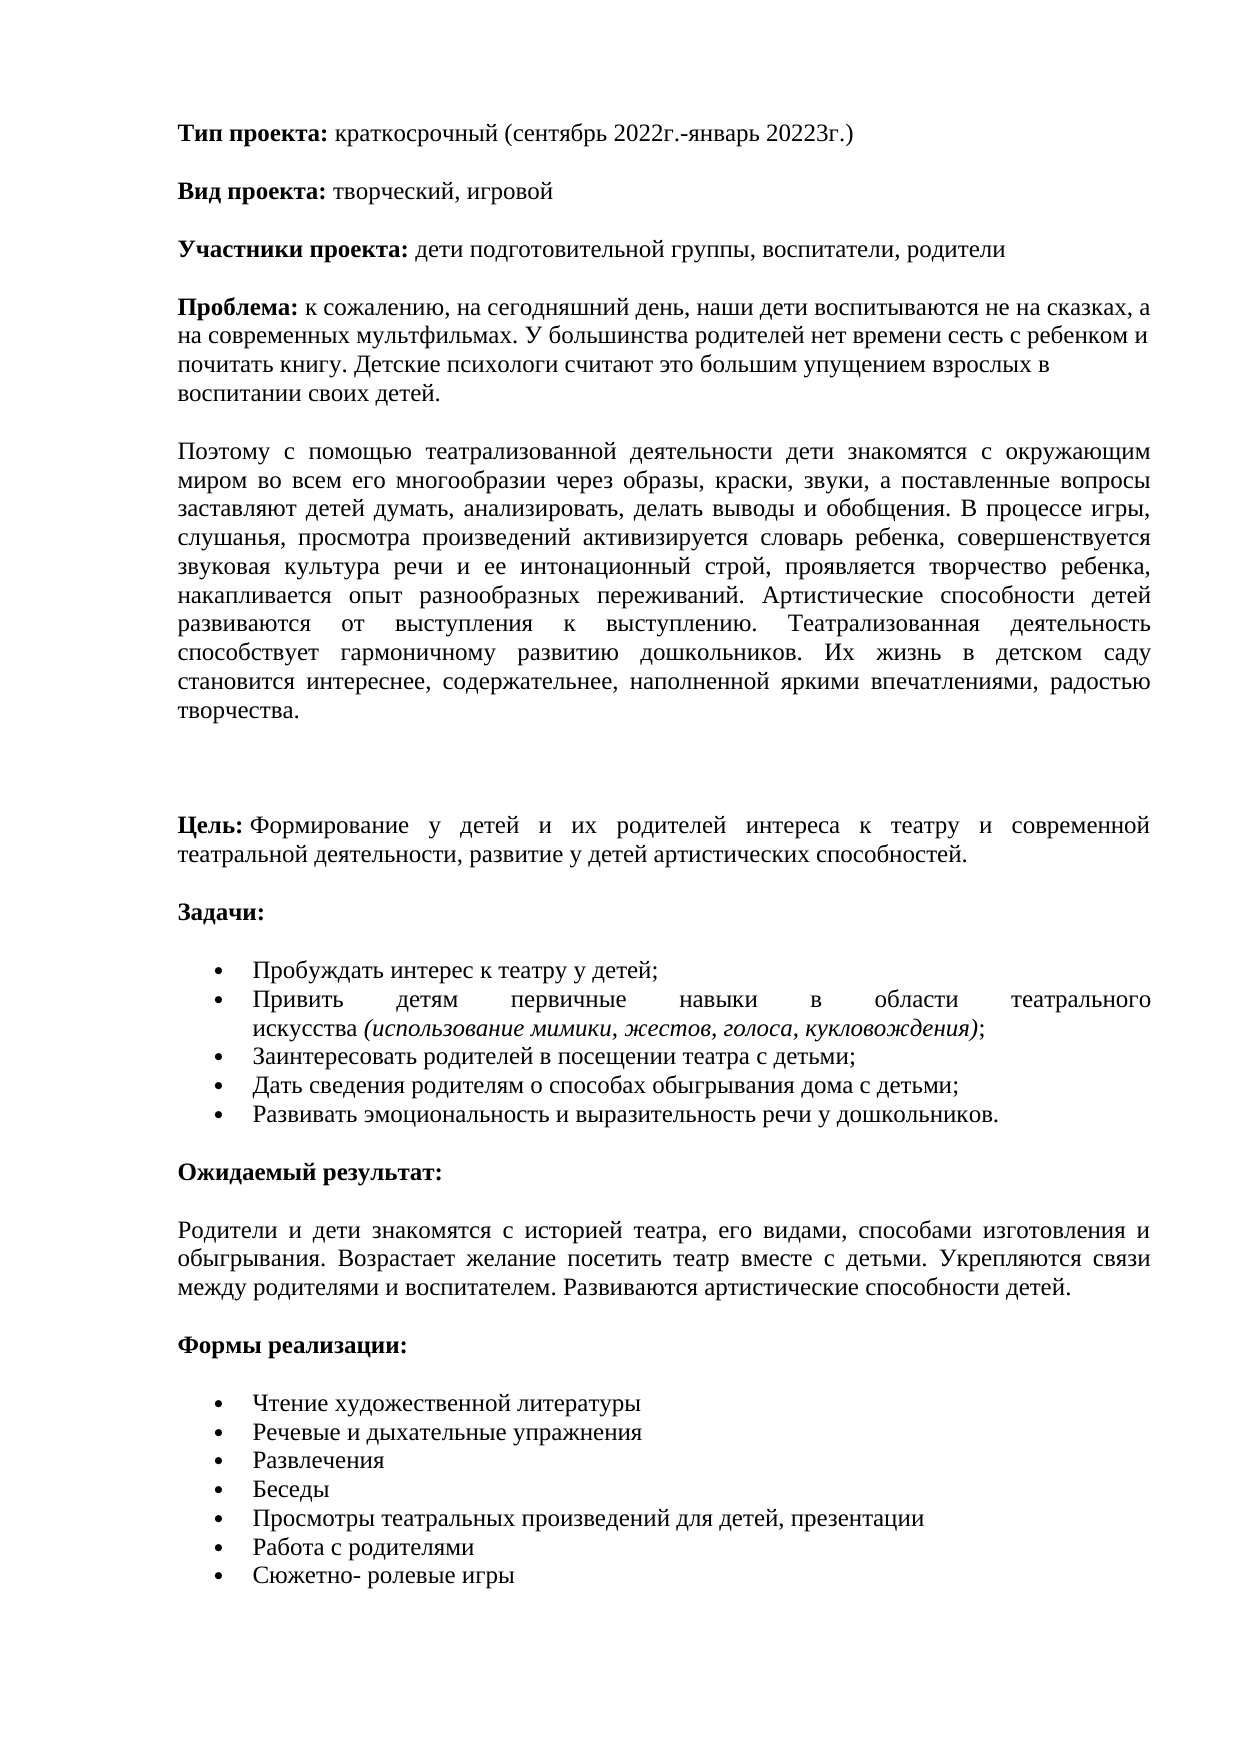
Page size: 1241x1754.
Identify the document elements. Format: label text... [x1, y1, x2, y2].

text Формы реализации: [177, 1330, 1152, 1359]
text Поэтому с помощью театрализованной деятельности дети знакомятся с окружающим миром во всем его многообразии через образы, краски, звуки, а поставленные вопросы заставляют детей думать, анализировать, делать выводы и обобщения. В процессе игры, слушанья, просмотра произведений активизируется словарь ребенка, совершенствуется звуковая культура речи и ее интонационный строй, проявляется творчество ребенка, накапливается опыт разнообразных переживаний. Артистические способности детей развиваются от выступления к выступлению. Театрализованная деятельность способствует гармоничному развитию дошкольников. Их жизнь в детском саду становится интереснее, содержательнее, наполненной яркими впечатлениями, радостью творчества. [177, 436, 1152, 723]
text Ожидаемый результат: [177, 1157, 1152, 1186]
text Тип проекта: краткосрочный (сентябрь 2022г.-январь 20223г.) [177, 118, 1152, 147]
list Заинтересовать родителей в посещении театра с детьми; [215, 1041, 1152, 1070]
text Участники проекта: дети подготовительной группы, воспитатели, родители [177, 234, 1152, 263]
list Сюжетно- ролевые игры [215, 1561, 1152, 1589]
text Родители и дети знакомятся с историей театра, его видами, способами изготовления и обыгрывания. Возрастает желание посетить театр вместе с детьми. Укрепляются связи между родителями и воспитателем. Развиваются артистические способности детей. [177, 1215, 1152, 1301]
text Задачи: [177, 897, 1152, 926]
list Речевые и дыхательные упражнения [215, 1417, 1152, 1446]
list Беседы [215, 1474, 1152, 1503]
list Привить детям первичные навыки в области театрального искусства (использование мимики, жестов, голоса, кукловождения); [215, 984, 1152, 1041]
list Пробуждать интерес к театру у детей; [215, 955, 1152, 984]
list Развивать эмоциональность и выразительность речи у дошкольников. [215, 1099, 1152, 1128]
list Дать сведения родителям о способах обыгрывания дома с детьми; [215, 1070, 1152, 1099]
text Вид проекта: творческий, игровой [177, 176, 1152, 205]
list Чтение художественной литературы [215, 1388, 1152, 1417]
list Работа с родителями [215, 1532, 1152, 1561]
list Просмотры театральных произведений для детей, презентации [215, 1503, 1152, 1532]
list Развлечения [215, 1446, 1152, 1474]
text Цель: Формирование у детей и их родителей интереса к театру и современной театральной деятельности, развитие у детей артистических способностей. [177, 811, 1152, 868]
text Проблема: к сожалению, на сегодняшний день, наши дети воспитываются не на сказках, а на современных мультфильмах. У большинства родителей нет времени сесть с ребенком и почитать книгу. Детские психологи считают это большим упущением взрослых в воспитании своих детей. [177, 292, 1152, 407]
